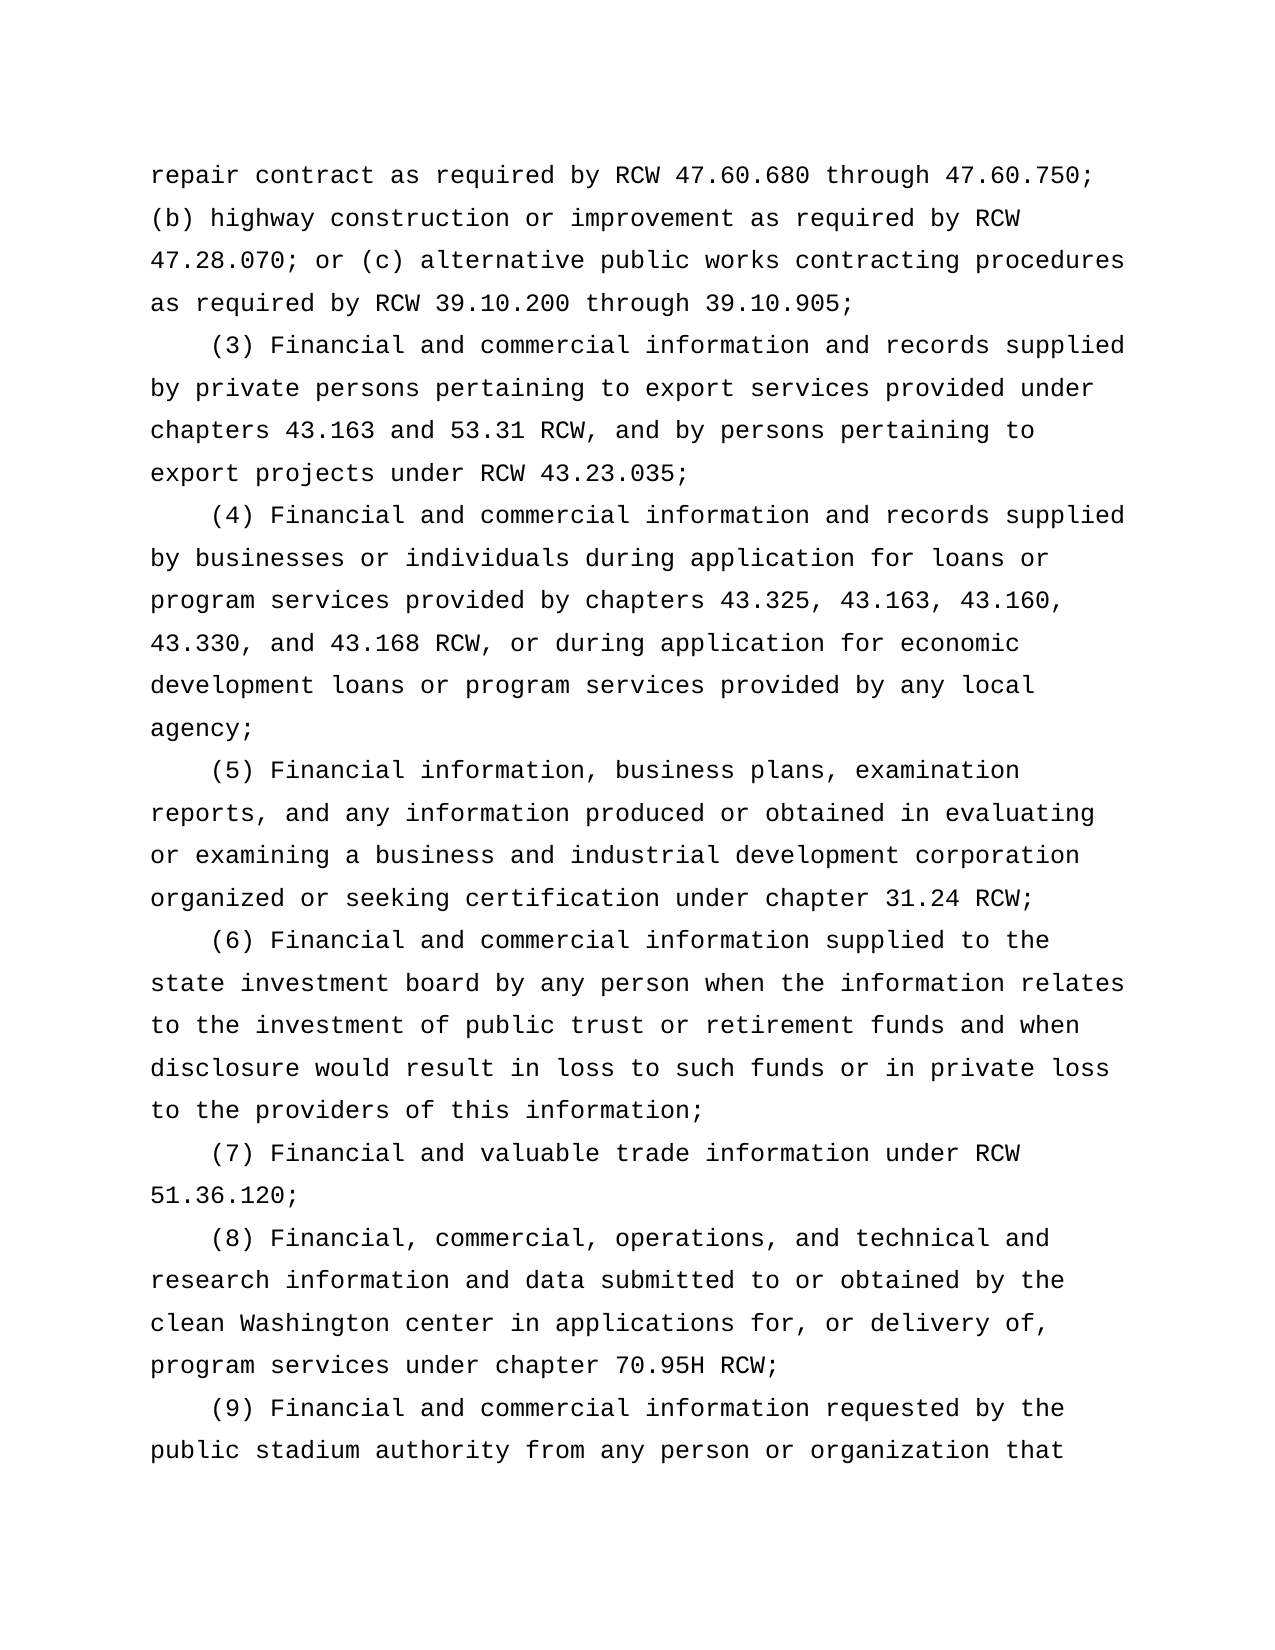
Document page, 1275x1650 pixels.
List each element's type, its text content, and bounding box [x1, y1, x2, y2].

text (8) Financial, commercial, operations, and technical and research information and data submitted to or obtained by the clean Washington center in applications for, or delivery of, program services under chapter 70.95H RCW; [150, 1212, 1125, 1382]
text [150, 1382, 1125, 1467]
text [150, 150, 1125, 320]
text (6) Financial and commercial information supplied to the state investment board by any person when the information relates to the investment of public trust or retirement funds and when disclosure would result in loss to such funds or in private loss to the providers of this information; [150, 915, 1125, 1127]
text (4) Financial and commercial information and records supplied by businesses or individuals during application for loans or program services provided by chapters 43.325, 43.163, 43.160, 43.330, and 43.168 RCW, or during application for economic development loans or program services provided by any local agency; [150, 490, 1125, 745]
text (7) Financial and valuable trade information under RCW 51.36.120; [150, 1127, 1125, 1212]
text (3) Financial and commercial information and records supplied by private persons pertaining to export services provided under chapters 43.163 and 53.31 RCW, and by persons pertaining to export projects under RCW 43.23.035; [150, 320, 1125, 490]
text (5) Financial information, business plans, examination reports, and any information produced or obtained in evaluating or examining a business and industrial development corporation organized or seeking certification under chapter 31.24 RCW; [150, 745, 1125, 915]
